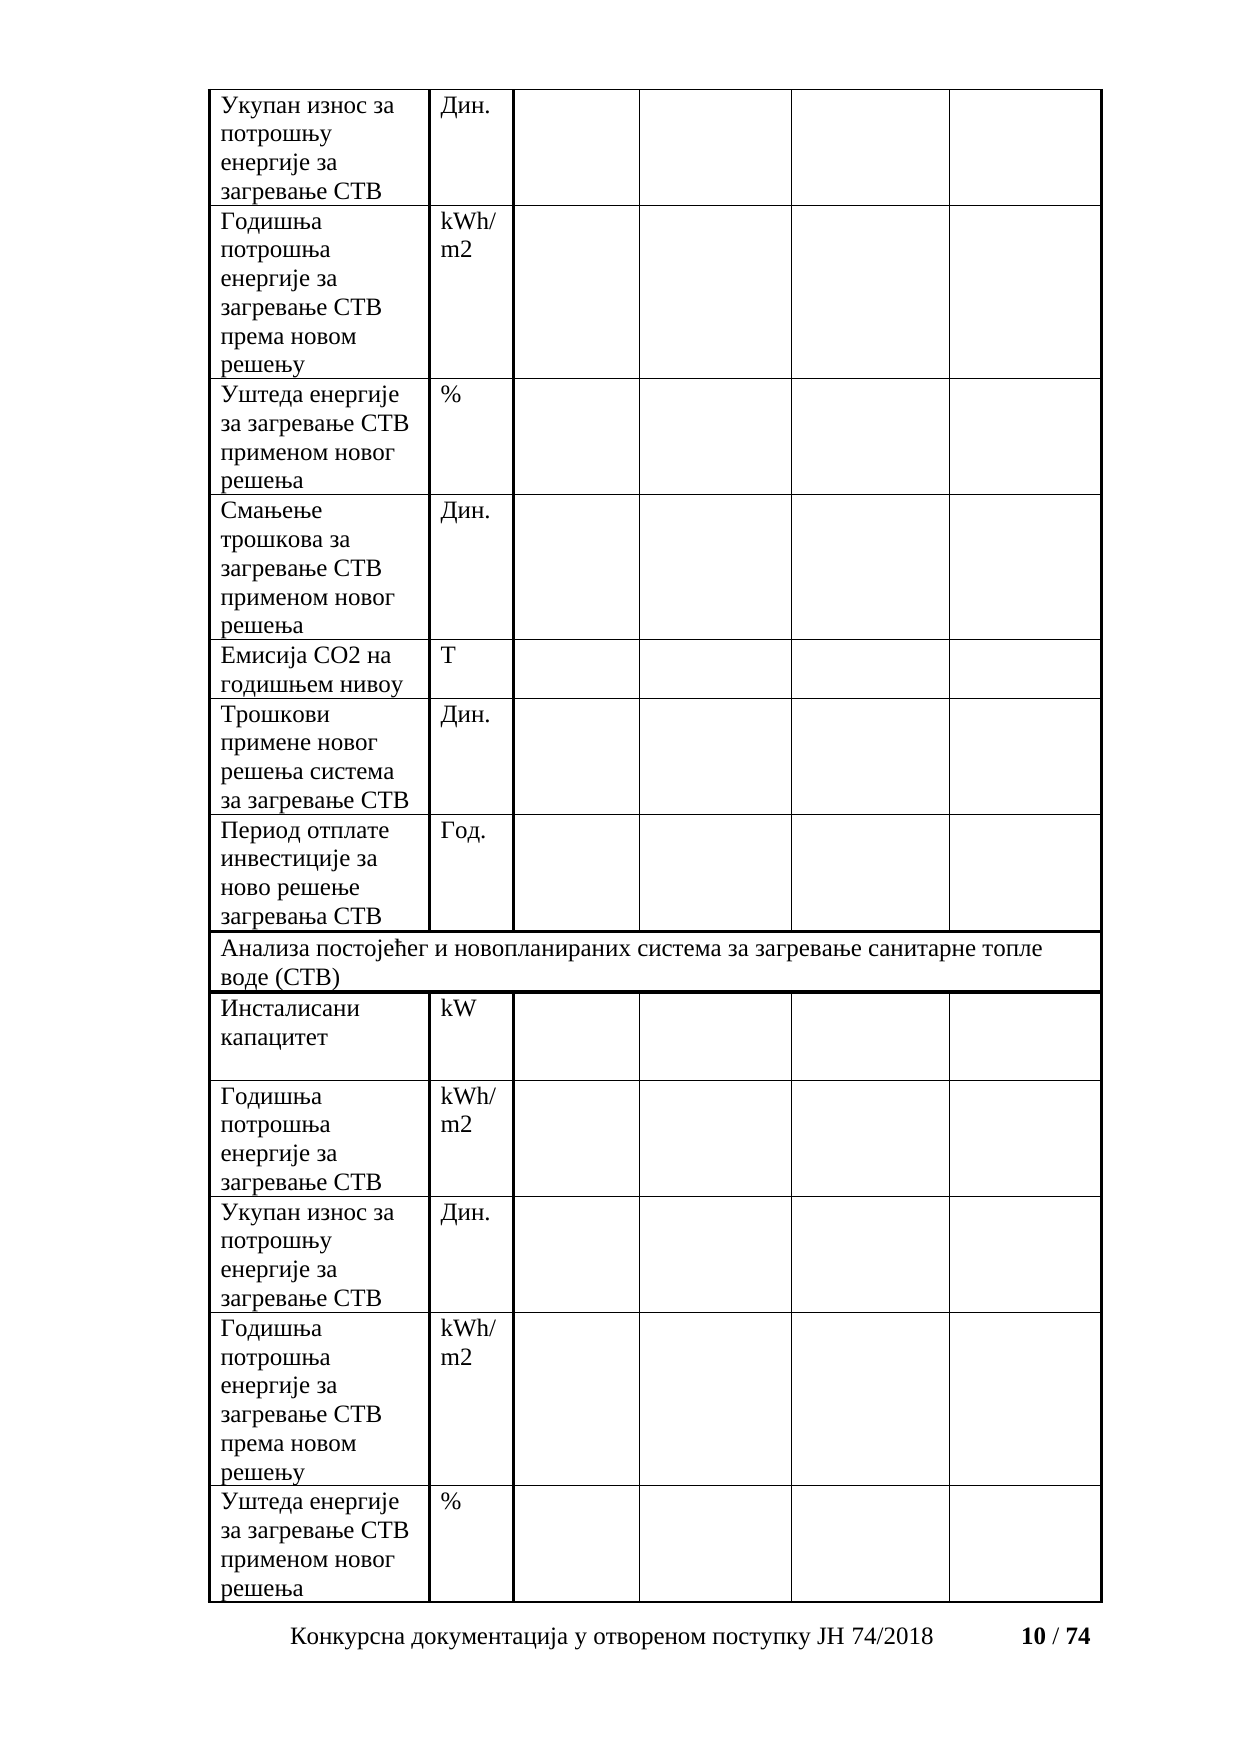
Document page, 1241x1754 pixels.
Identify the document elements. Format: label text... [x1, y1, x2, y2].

table_cell [792, 1486, 949, 1601]
table_cell [950, 1486, 1100, 1601]
table_cell [515, 815, 639, 930]
table_cell [640, 206, 791, 378]
table_cell [515, 1197, 639, 1312]
table_cell [640, 495, 791, 639]
table_cell Год. [431, 815, 512, 930]
table_cell [950, 90, 1100, 205]
table_cell Смањење трошкова за загревање СТВ применом новог решења [211, 495, 428, 639]
table_cell Укупан износ за потрошњу енергије за загревање СТВ [211, 1197, 428, 1312]
table_cell [515, 1313, 639, 1485]
table_cell [792, 994, 949, 1080]
table_cell [515, 90, 639, 205]
table_cell kW [431, 994, 512, 1080]
table_cell Анализа постојећег и новопланираних система за загревање санитарне топле воде (СТВ) [211, 933, 1100, 990]
table_cell Годишња потрошња енергије за загревање СТВ према новом решењу [211, 1313, 428, 1485]
table_cell [515, 1486, 639, 1601]
table_cell kWh/m2 [431, 206, 512, 378]
table_cell [792, 1197, 949, 1312]
table_cell [950, 640, 1100, 698]
table_cell [640, 1486, 791, 1601]
table_cell Годишња потрошња енергије за загревање СТВ [211, 1081, 428, 1196]
table_cell [515, 994, 639, 1080]
table_cell [792, 1313, 949, 1485]
table_cell [515, 1081, 639, 1196]
table_cell [515, 206, 639, 378]
table_cell [792, 640, 949, 698]
table_cell [950, 699, 1100, 814]
table_cell [640, 699, 791, 814]
table_cell Дин. [431, 90, 512, 205]
table_cell [640, 1313, 791, 1485]
table_cell [950, 379, 1100, 494]
table_cell [792, 1081, 949, 1196]
table_cell kWh/m2 [431, 1081, 512, 1196]
table_cell [515, 495, 639, 639]
table_cell Период отплате инвестиције за ново решење загревања СТВ [211, 815, 428, 930]
table_cell [640, 1197, 791, 1312]
table_cell [950, 815, 1100, 930]
table_cell Дин. [431, 1197, 512, 1312]
table_cell Уштеда енергије за загревање СТВ применом новог решења [211, 1486, 428, 1601]
table_cell % [431, 1486, 512, 1601]
table_cell [950, 1313, 1100, 1485]
table_cell [950, 1197, 1100, 1312]
table_cell [640, 815, 791, 930]
table_cell [515, 640, 639, 698]
table_cell [640, 1081, 791, 1196]
table_cell [792, 90, 949, 205]
table_cell [640, 994, 791, 1080]
table_cell kWh/m2 [431, 1313, 512, 1485]
table_cell [792, 815, 949, 930]
table_cell [640, 90, 791, 205]
table_cell [950, 1081, 1100, 1196]
table_cell [950, 206, 1100, 378]
table_cell Уштеда енергије за загревање СТВ применом новог решења [211, 379, 428, 494]
table_cell T [431, 640, 512, 698]
table_cell [515, 699, 639, 814]
table_cell [640, 379, 791, 494]
table_cell Инсталисани капацитет [211, 994, 428, 1080]
table_cell Емисија CO2 на годишњем нивоу [211, 640, 428, 698]
table_cell [640, 640, 791, 698]
table_cell Годишња потрошња енергије за загревање СТВ према новом решењу [211, 206, 428, 378]
table_cell [792, 206, 949, 378]
table_cell Трошкови примене новог решења система за загревање СТВ [211, 699, 428, 814]
table_cell [792, 699, 949, 814]
table_cell Укупан износ за потрошњу енергије за загревање СТВ [211, 90, 428, 205]
table_cell [950, 994, 1100, 1080]
table_cell Дин. [431, 699, 512, 814]
table_cell Дин. [431, 495, 512, 639]
table_cell [515, 379, 639, 494]
table_cell [792, 379, 949, 494]
table_cell % [431, 379, 512, 494]
table_cell [792, 495, 949, 639]
table_cell [950, 495, 1100, 639]
